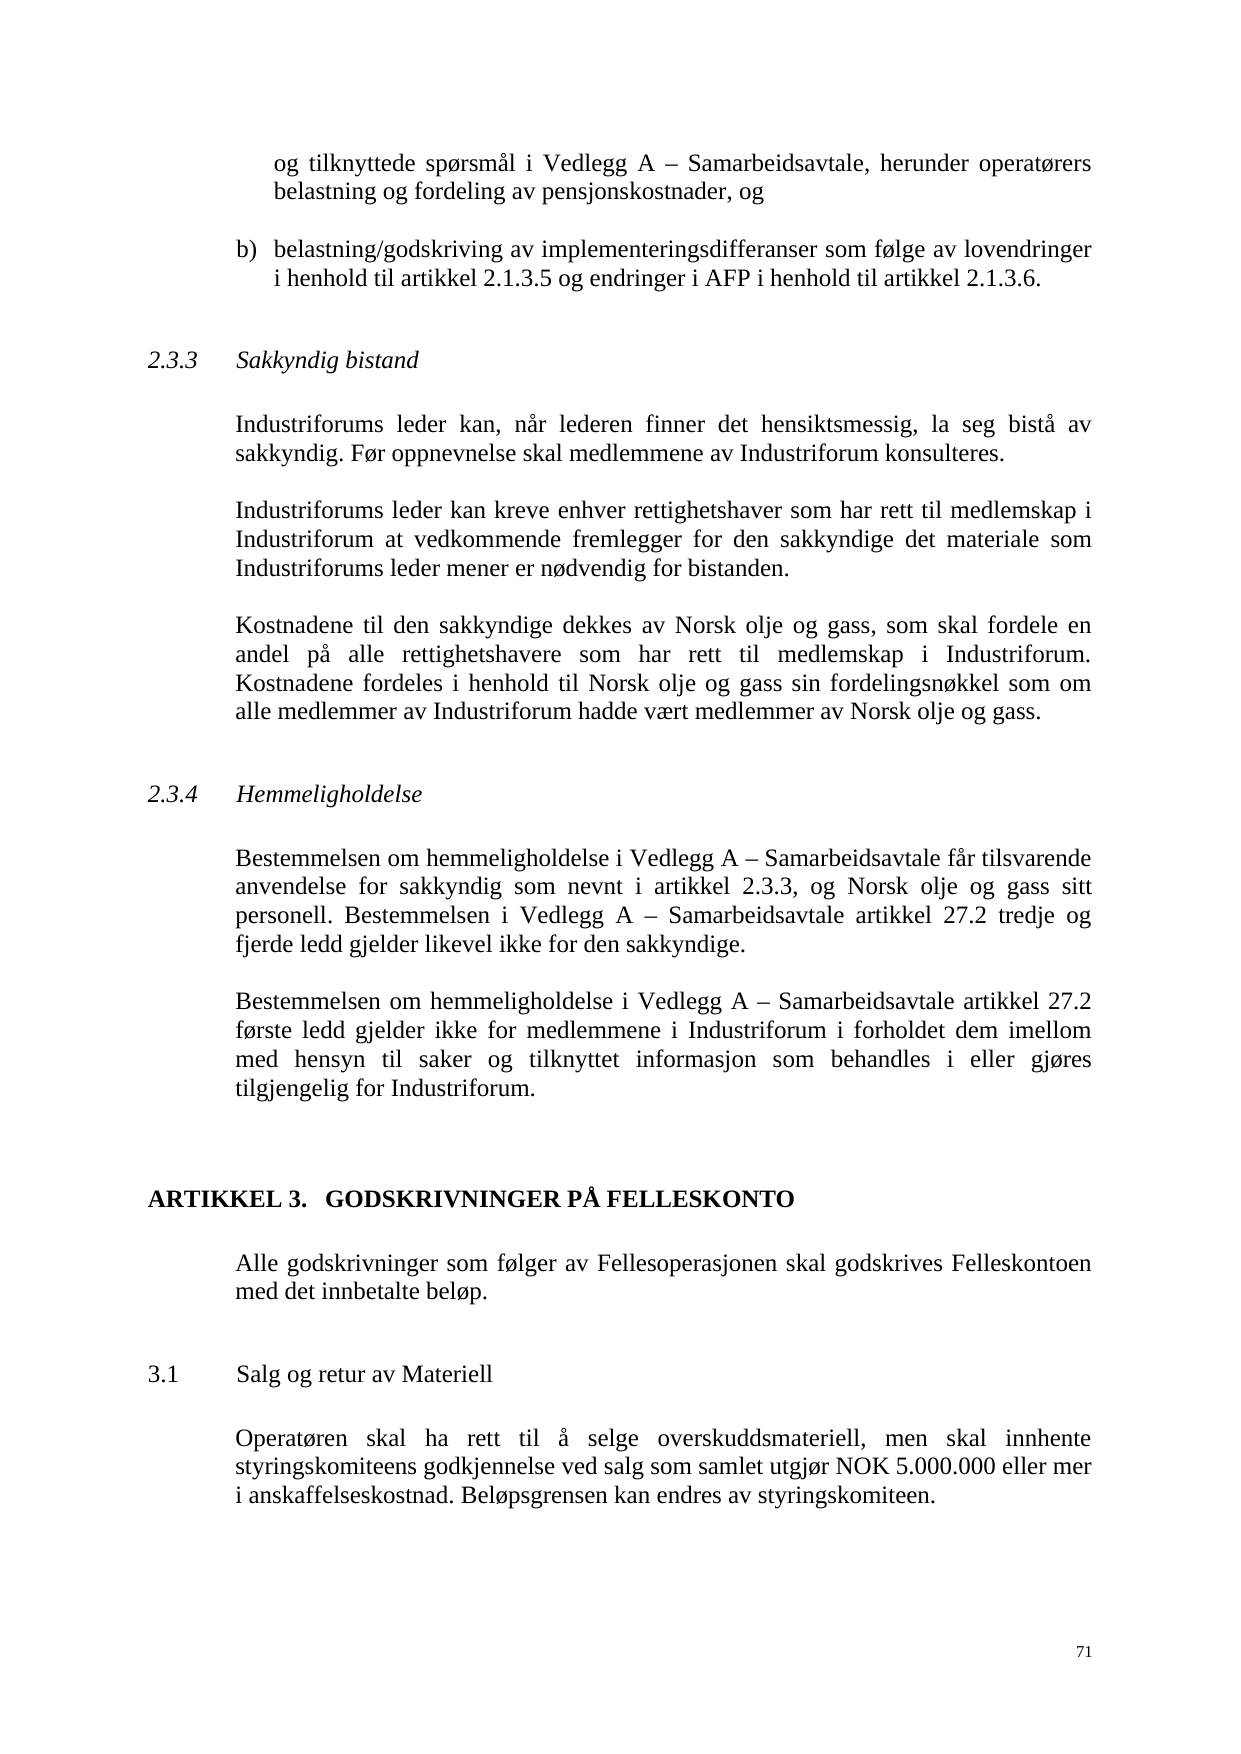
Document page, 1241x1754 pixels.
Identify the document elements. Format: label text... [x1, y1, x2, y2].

list belastning/godskriving av implementeringsdifferanser som følge av lovendringer i henhold til artikkel 2.1.3.5 og endringer i AFP i henhold til artikkel 2.1.3.6. [236, 234, 1093, 291]
text Alle godskrivninger som følger av Fellesoperasjonen skal godskrives Felleskontoen med det innbetalte beløp. [235, 1248, 1093, 1305]
text Industriforums leder kan, når lederen finner det hensiktsmessig, la seg bistå av sakkyndig. Før oppnevnelse skal medlemmene av Industriforum konsulteres. [235, 409, 1093, 466]
subtitle Hemmeligholdelse [148, 779, 1093, 808]
text Bestemmelsen om hemmeligholdelse i Vedlegg A – Samarbeidsavtale artikkel 27.2 første ledd gjelder ikke for medlemmene i Industriforum i forholdet dem imellom med hensyn til saker og tilknyttet informasjon som behandles i eller gjøres tilgjengelig for Industriforum. [235, 986, 1093, 1101]
text Bestemmelsen om hemmeligholdelse i Vedlegg A – Samarbeidsavtale får tilsvarende anvendelse for sakkyndig som nevnt i artikkel 2.3.3, og Norsk olje og gass sitt personell. Bestemmelsen i Vedlegg A – Samarbeidsavtale artikkel 27.2 tredje og fjerde ledd gjelder likevel ikke for den sakkyndige. [235, 843, 1093, 958]
text Industriforums leder kan kreve enhver rettighetshaver som har rett til medlemskap i Industriforum at vedkommende fremlegger for den sakkyndige det materiale som Industriforums leder mener er nødvendig for bistanden. [235, 495, 1093, 581]
subtitle Salg og retur av Materiell [148, 1359, 1093, 1388]
subtitle Sakkyndig bistand [148, 345, 1093, 374]
text Operatøren skal ha rett til å selge overskuddsmateriell, men skal innhente styringskomiteens godkjennelse ved salg som samlet utgjør NOK 5.000.000 eller mer i anskaffelseskostnad. Beløpsgrensen kan endres av styringskomiteen. [235, 1423, 1093, 1509]
text Kostnadene til den sakkyndige dekkes av Norsk olje og gass, som skal fordele en andel på alle rettighetshavere som har rett til medlemskap i Industriforum. Kostnadene fordeles i henhold til Norsk olje og gass sin fordelingsnøkkel som om alle medlemmer av Industriforum hadde vært medlemmer av Norsk olje og gass. [235, 610, 1093, 725]
subtitle GODSKRIVNINGER PÅ FELLESKONTO [148, 1184, 1093, 1213]
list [236, 148, 1093, 205]
